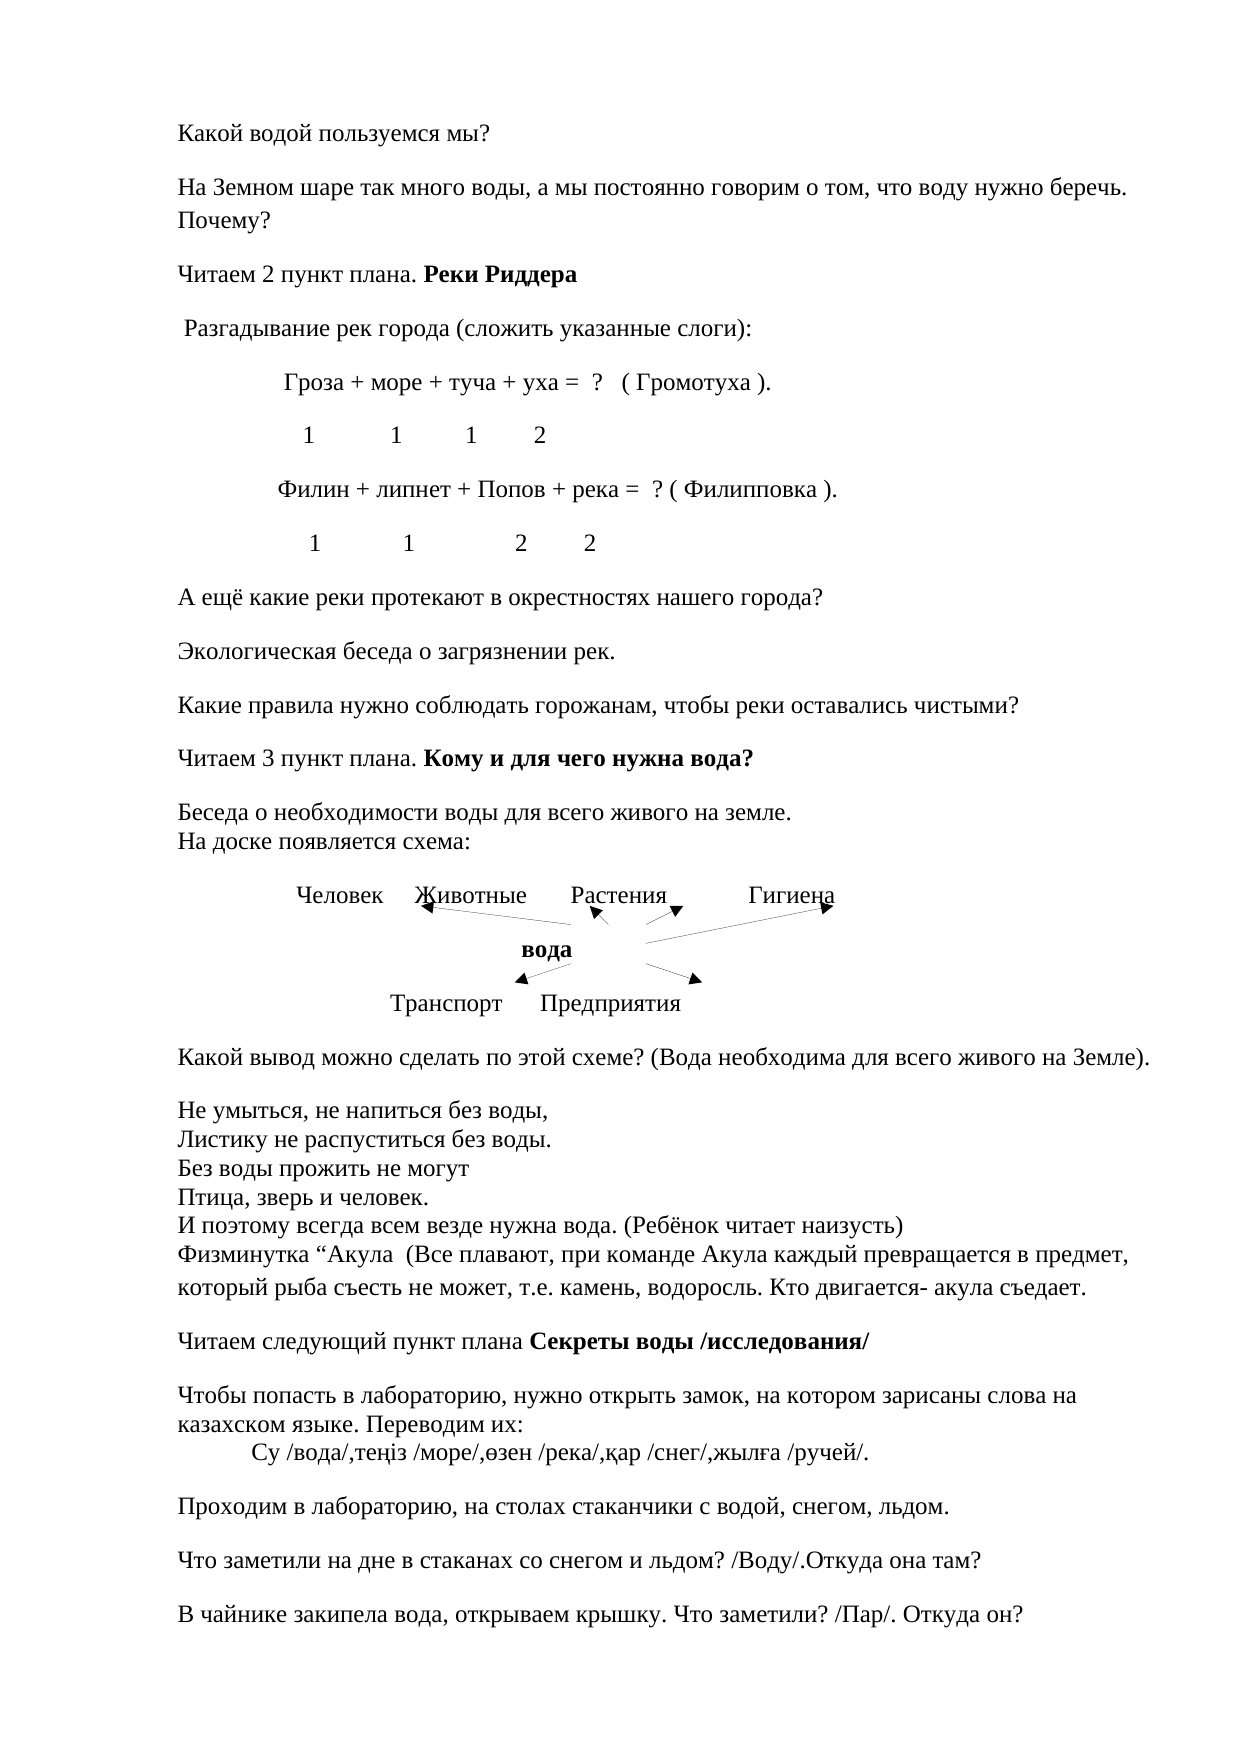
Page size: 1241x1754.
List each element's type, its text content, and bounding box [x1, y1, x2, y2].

text А ещё какие реки протекают в окрестностях нашего города? [177, 582, 1152, 611]
text Какой вывод можно сделать по этой схеме? (Вода необходима для всего живого на Земле). [177, 1042, 1152, 1070]
text Читаем следующий пункт плана Секреты воды /исследования/ [177, 1326, 1152, 1355]
text На доске появляется схема: [177, 826, 1152, 855]
text вода [177, 934, 1152, 963]
text Птица, зверь и человек. [177, 1182, 1152, 1210]
text Физминутка “Акула (Все плавают, при команде Акула каждый превращается в предмет, который рыба съесть не может, т.е. камень, водоросль. Кто двигается- акула съедает. [177, 1239, 1152, 1301]
text Проходим в лабораторию, на столах стаканчики с водой, снегом, льдом. [177, 1491, 1152, 1520]
text Гроза + море + туча + уха = ? ( Громотуха ). [177, 367, 1152, 395]
text Экологическая беседа о загрязнении рек. [177, 636, 1152, 664]
text Листику не распуститься без воды. [177, 1124, 1152, 1153]
text Чтобы попасть в лабораторию, нужно открыть замок, на котором зарисаны слова на казахском языке. Переводим их: [177, 1380, 1152, 1437]
text Какие правила нужно соблюдать горожанам, чтобы реки оставались чистыми? [177, 690, 1152, 718]
text Читаем 2 пункт плана. Реки Риддера [177, 259, 1152, 288]
text 1 1 1 2 [177, 420, 1152, 449]
text Филин + липнет + Попов + река = ? ( Филипповка ). [177, 474, 1152, 503]
text Су /вода/,теңіз /море/,өзен /река/,қар /снег/,жылға /ручей/. [177, 1437, 1152, 1466]
text Что заметили на дне в стаканах со снегом и льдом? /Воду/.Откуда она там? [177, 1545, 1152, 1574]
text В чайнике закипела вода, открываем крышку. Что заметили? /Пар/. Откуда он? [177, 1599, 1152, 1628]
text Без воды прожить не могут [177, 1153, 1152, 1182]
text Не умыться, не напиться без воды, [177, 1095, 1152, 1124]
text Транспорт Предприятия [177, 988, 1152, 1016]
text На Земном шаре так много воды, а мы постоянно говорим о том, что воду нужно беречь. Почему? [177, 172, 1152, 234]
text Читаем 3 пункт плана. Кому и для чего нужна вода? [177, 743, 1152, 772]
text Беседа о необходимости воды для всего живого на земле. [177, 797, 1152, 826]
text Какой водой пользуемся мы? [177, 118, 1152, 147]
text И поэтому всегда всем везде нужна вода. (Ребёнок читает наизусть) [177, 1210, 1152, 1239]
text Разгадывание рек города (сложить указанные слоги): [177, 313, 1152, 341]
text 1 1 2 2 [177, 528, 1152, 557]
text Человек Животные Растения Гигиена [177, 880, 1152, 909]
